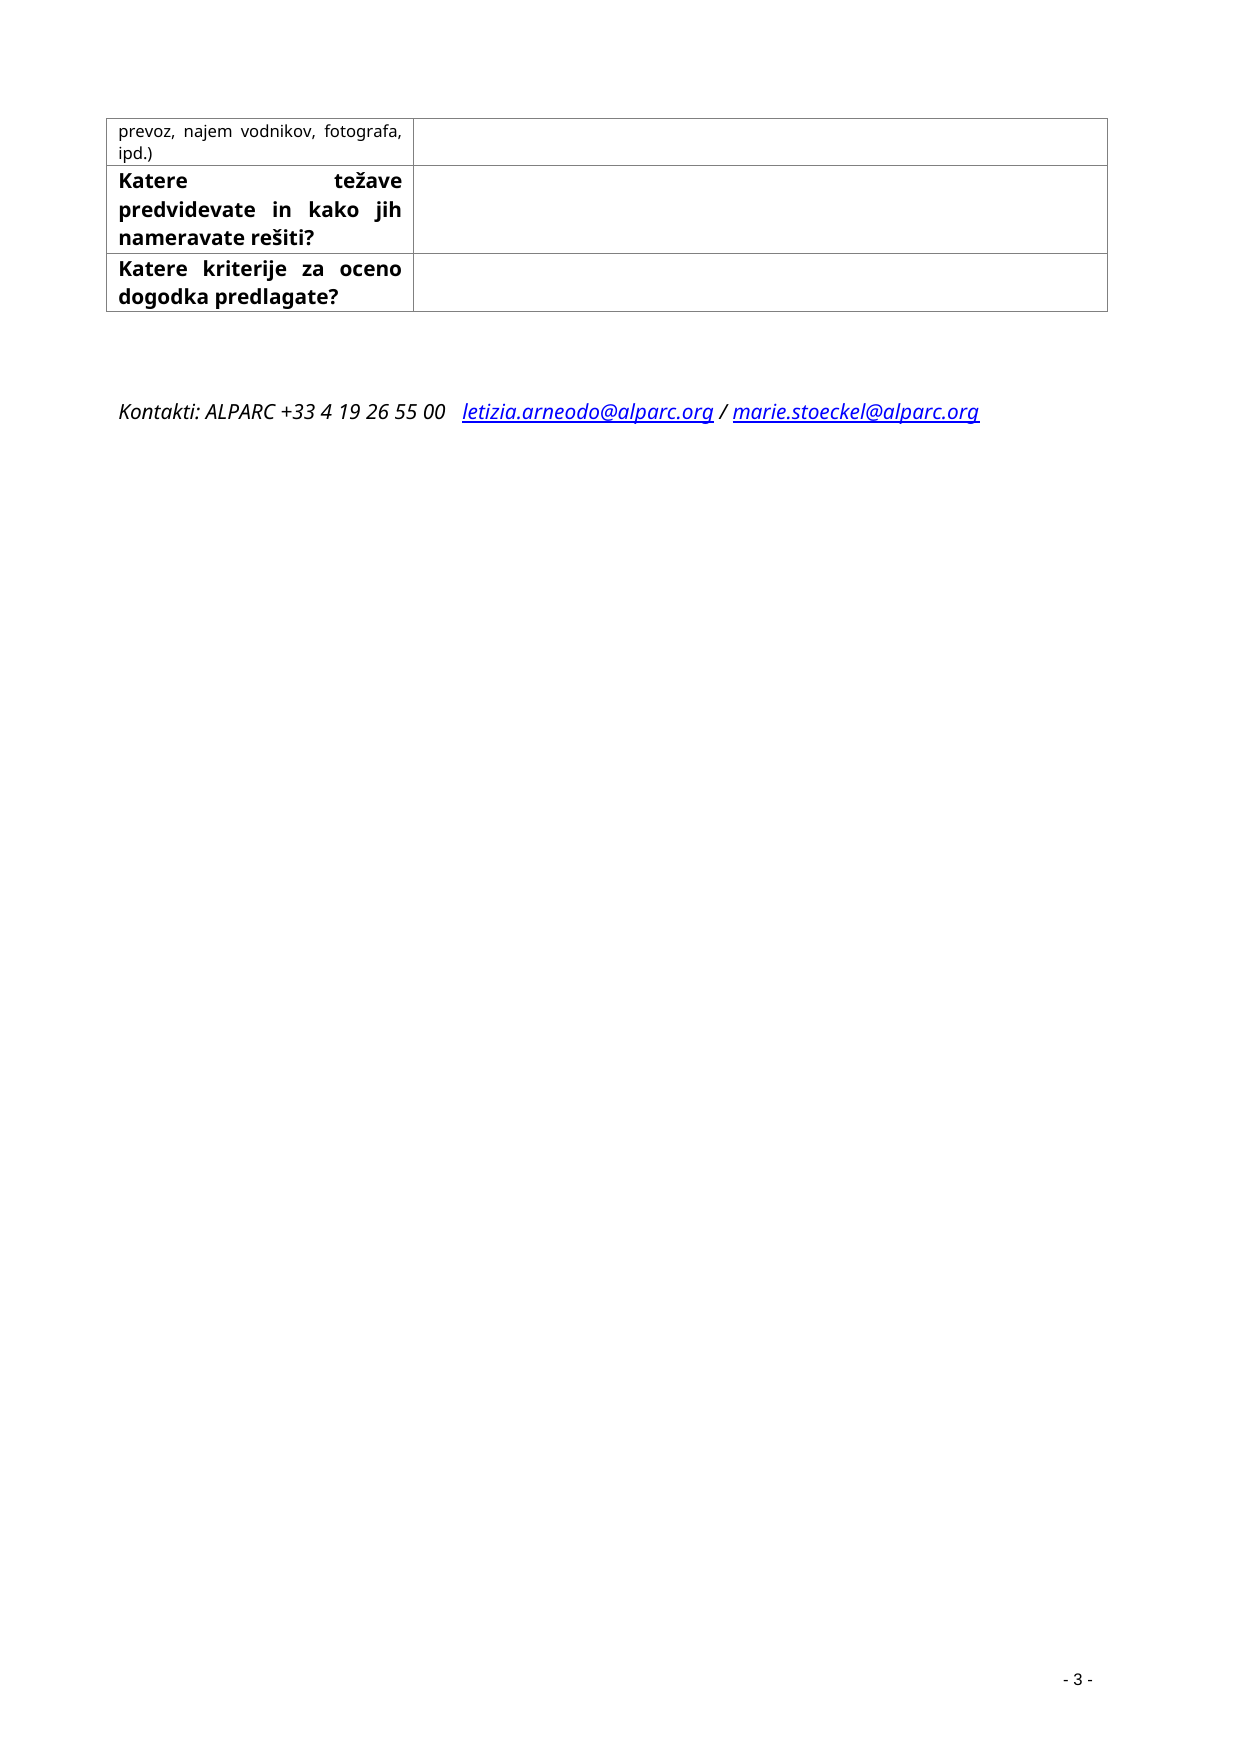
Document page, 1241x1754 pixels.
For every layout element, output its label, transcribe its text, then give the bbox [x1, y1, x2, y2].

table_cell [414, 254, 1107, 311]
table_cell Katere kriterije za oceno dogodka predlagate? [107, 254, 413, 311]
text Kontakti: ALPARC +33 4 19 26 55 00 letizia.arneodo@alparc.org / marie.stoeckel@alparc.org [118, 397, 1122, 426]
table_cell [414, 166, 1107, 253]
table_cell [414, 119, 1107, 164]
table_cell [107, 119, 413, 164]
table_cell Katere težave predvidevate in kako jih nameravate rešiti? [107, 166, 413, 253]
